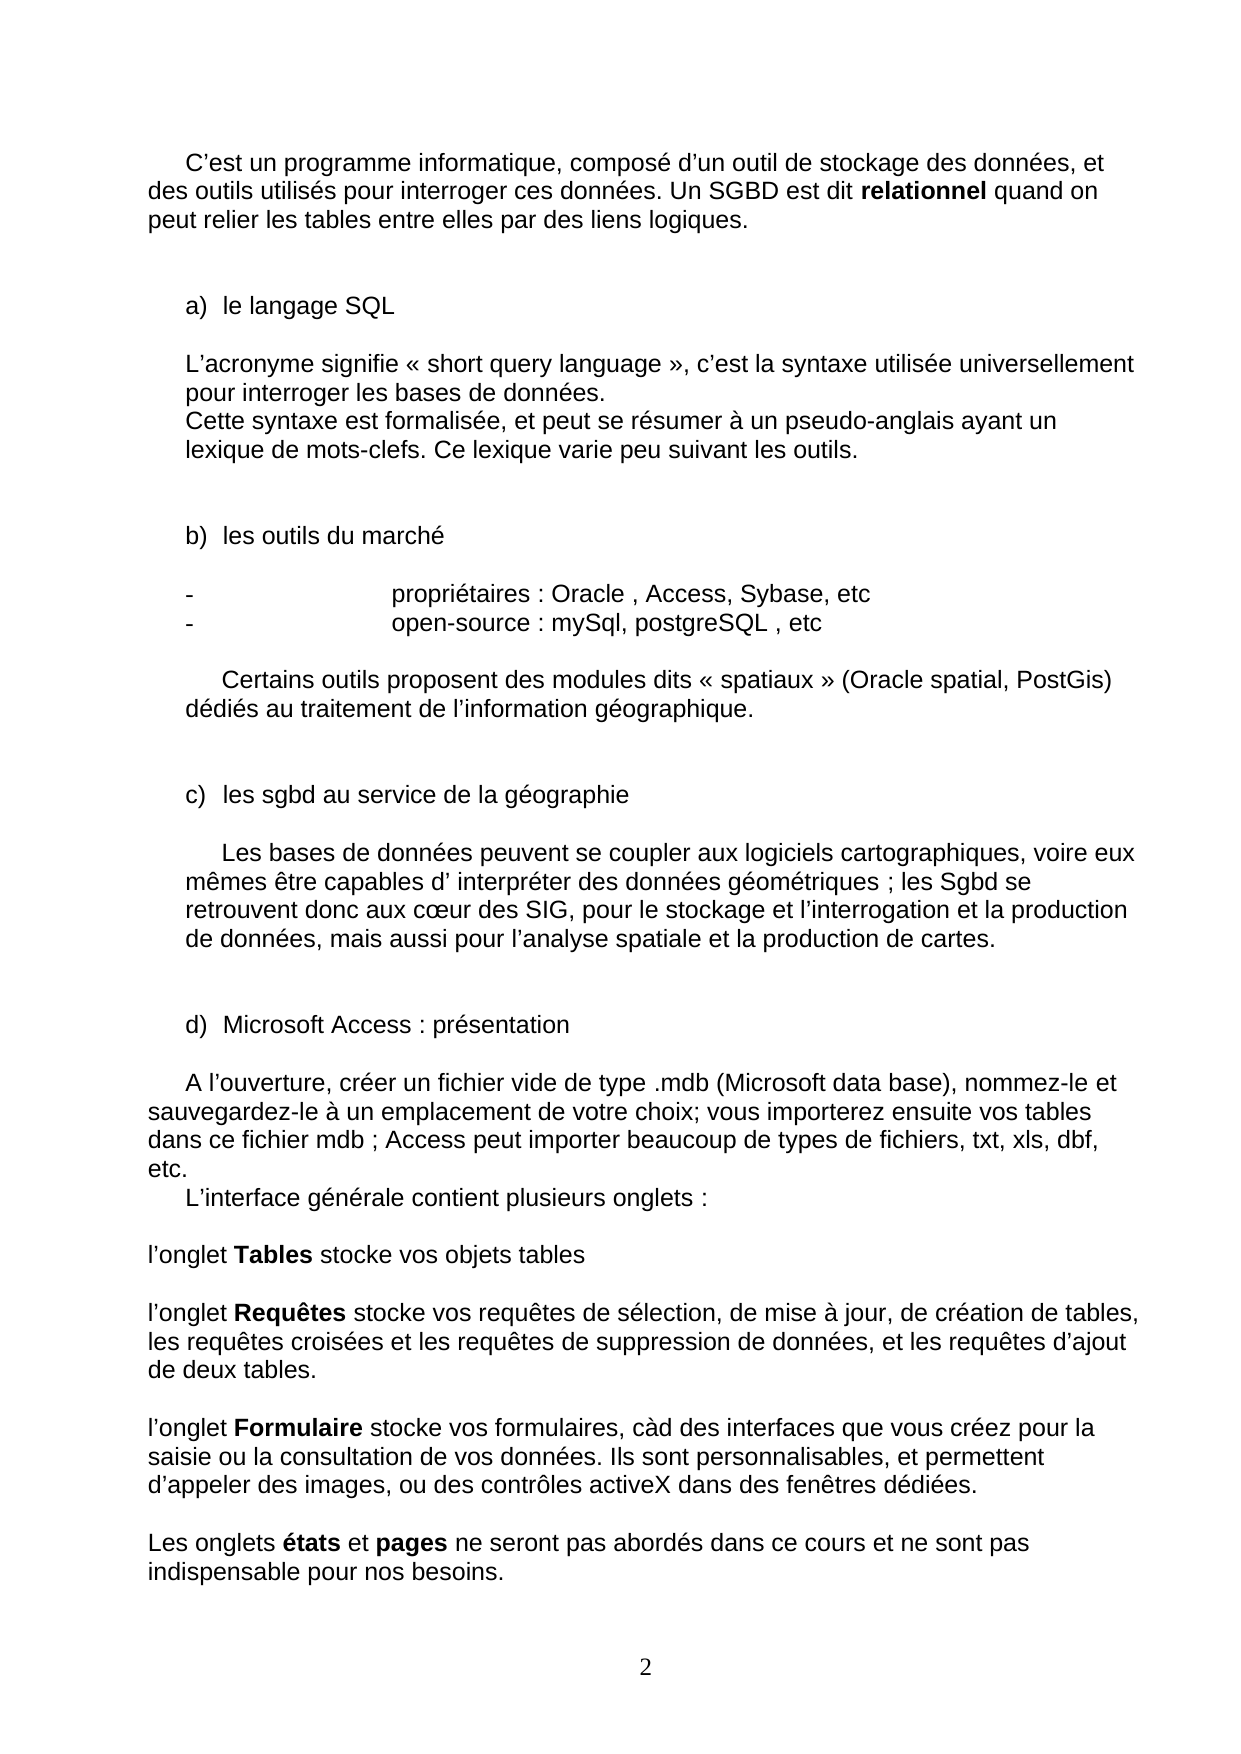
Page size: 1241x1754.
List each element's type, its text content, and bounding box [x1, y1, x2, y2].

list les sgbd au service de la géographie [185, 780, 1144, 809]
list Microsoft Access : présentation [185, 1010, 1144, 1039]
text A l’ouverture, créer un fichier vide de type .mdb (Microsoft data base), nommez-le et sauvegardez-le à un emplacement de votre choix; vous importerez ensuite vos tables dans ce fichier mdb ; Access peut importer beaucoup de types de fichiers, txt, xls, dbf, etc. [148, 1068, 1144, 1183]
text Certains outils proposent des modules dits « spatiaux » (Oracle spatial, PostGis) dédiés au traitement de l’information géographique. [185, 665, 1144, 723]
text C’est un programme informatique, composé d’un outil de stockage des données, et des outils utilisés pour interroger ces données. Un SGBD est dit relationnel quand on peut relier les tables entre elles par des liens logiques. [148, 148, 1144, 234]
text Cette syntaxe est formalisée, et peut se résumer à un pseudo-anglais ayant un lexique de mots-clefs. Ce lexique varie peu suivant les outils. [185, 406, 1144, 464]
list open-source : mySql, postgreSQL , etc [185, 608, 1144, 637]
text l’onglet Formulaire stocke vos formulaires, càd des interfaces que vous créez pour la saisie ou la consultation de vos données. Ils sont personnalisables, et permettent d’appeler des images, ou des contrôles activeX dans des fenêtres dédiées. [148, 1413, 1144, 1499]
list les outils du marché [185, 521, 1144, 550]
list propriétaires : Oracle , Access, Sybase, etc [185, 579, 1144, 608]
list le langage SQL [185, 291, 1144, 320]
text L’interface générale contient plusieurs onglets : [148, 1183, 1144, 1212]
text L’acronyme signifie « short query language », c’est la syntaxe utilisée universellement pour interroger les bases de données. [185, 349, 1144, 406]
text l’onglet Requêtes stocke vos requêtes de sélection, de mise à jour, de création de tables, les requêtes croisées et les requêtes de suppression de données, et les requêtes d’ajout de deux tables. [148, 1298, 1144, 1384]
text Les bases de données peuvent se coupler aux logiciels cartographiques, voire eux mêmes être capables d’ interpréter des données géométriques ; les Sgbd se retrouvent donc aux cœur des SIG, pour le stockage et l’interrogation et la production de données, mais aussi pour l’analyse spatiale et la production de cartes. [185, 838, 1144, 953]
text Les onglets états et pages ne seront pas abordés dans ce cours et ne sont pas indispensable pour nos besoins. [148, 1528, 1144, 1585]
text l’onglet Tables stocke vos objets tables [148, 1240, 1144, 1269]
